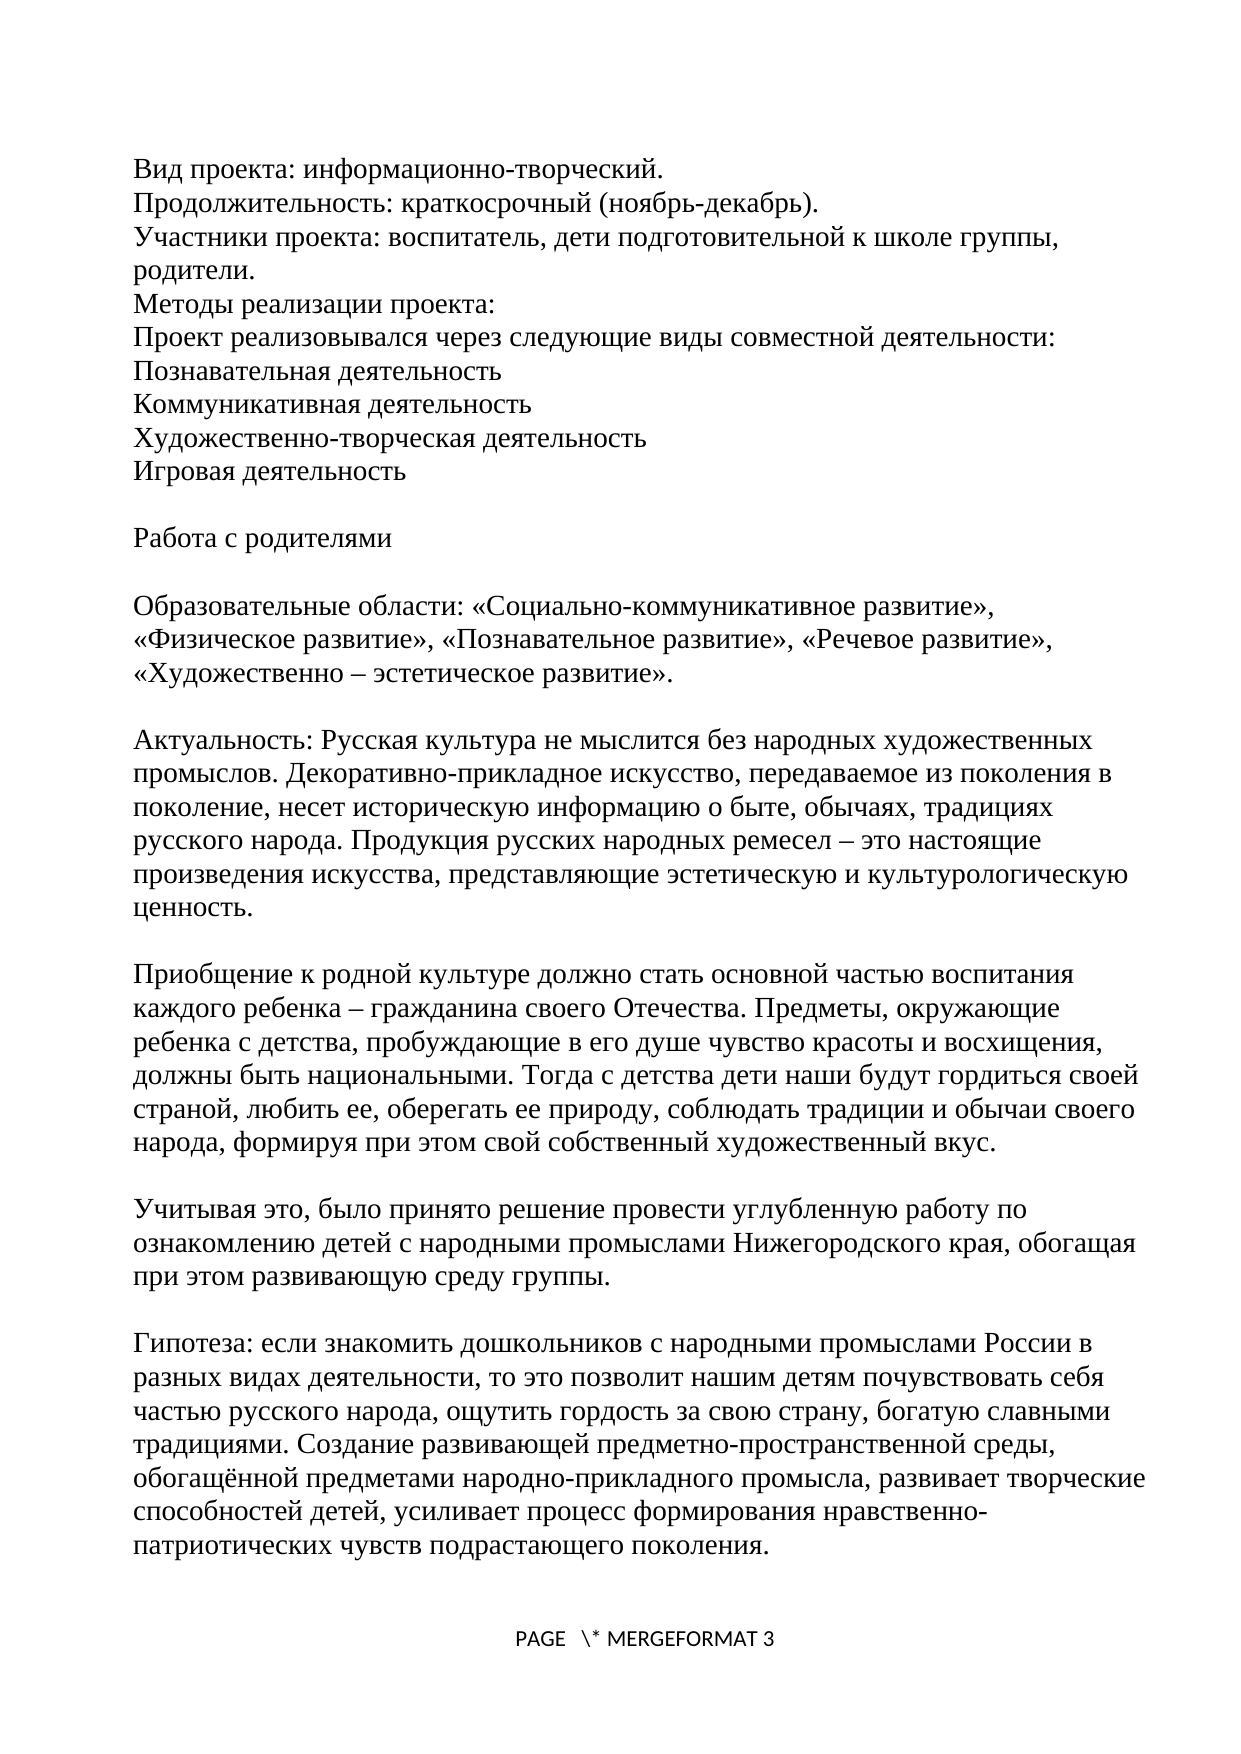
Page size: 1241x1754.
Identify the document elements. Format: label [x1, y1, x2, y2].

text [133, 118, 1152, 1594]
